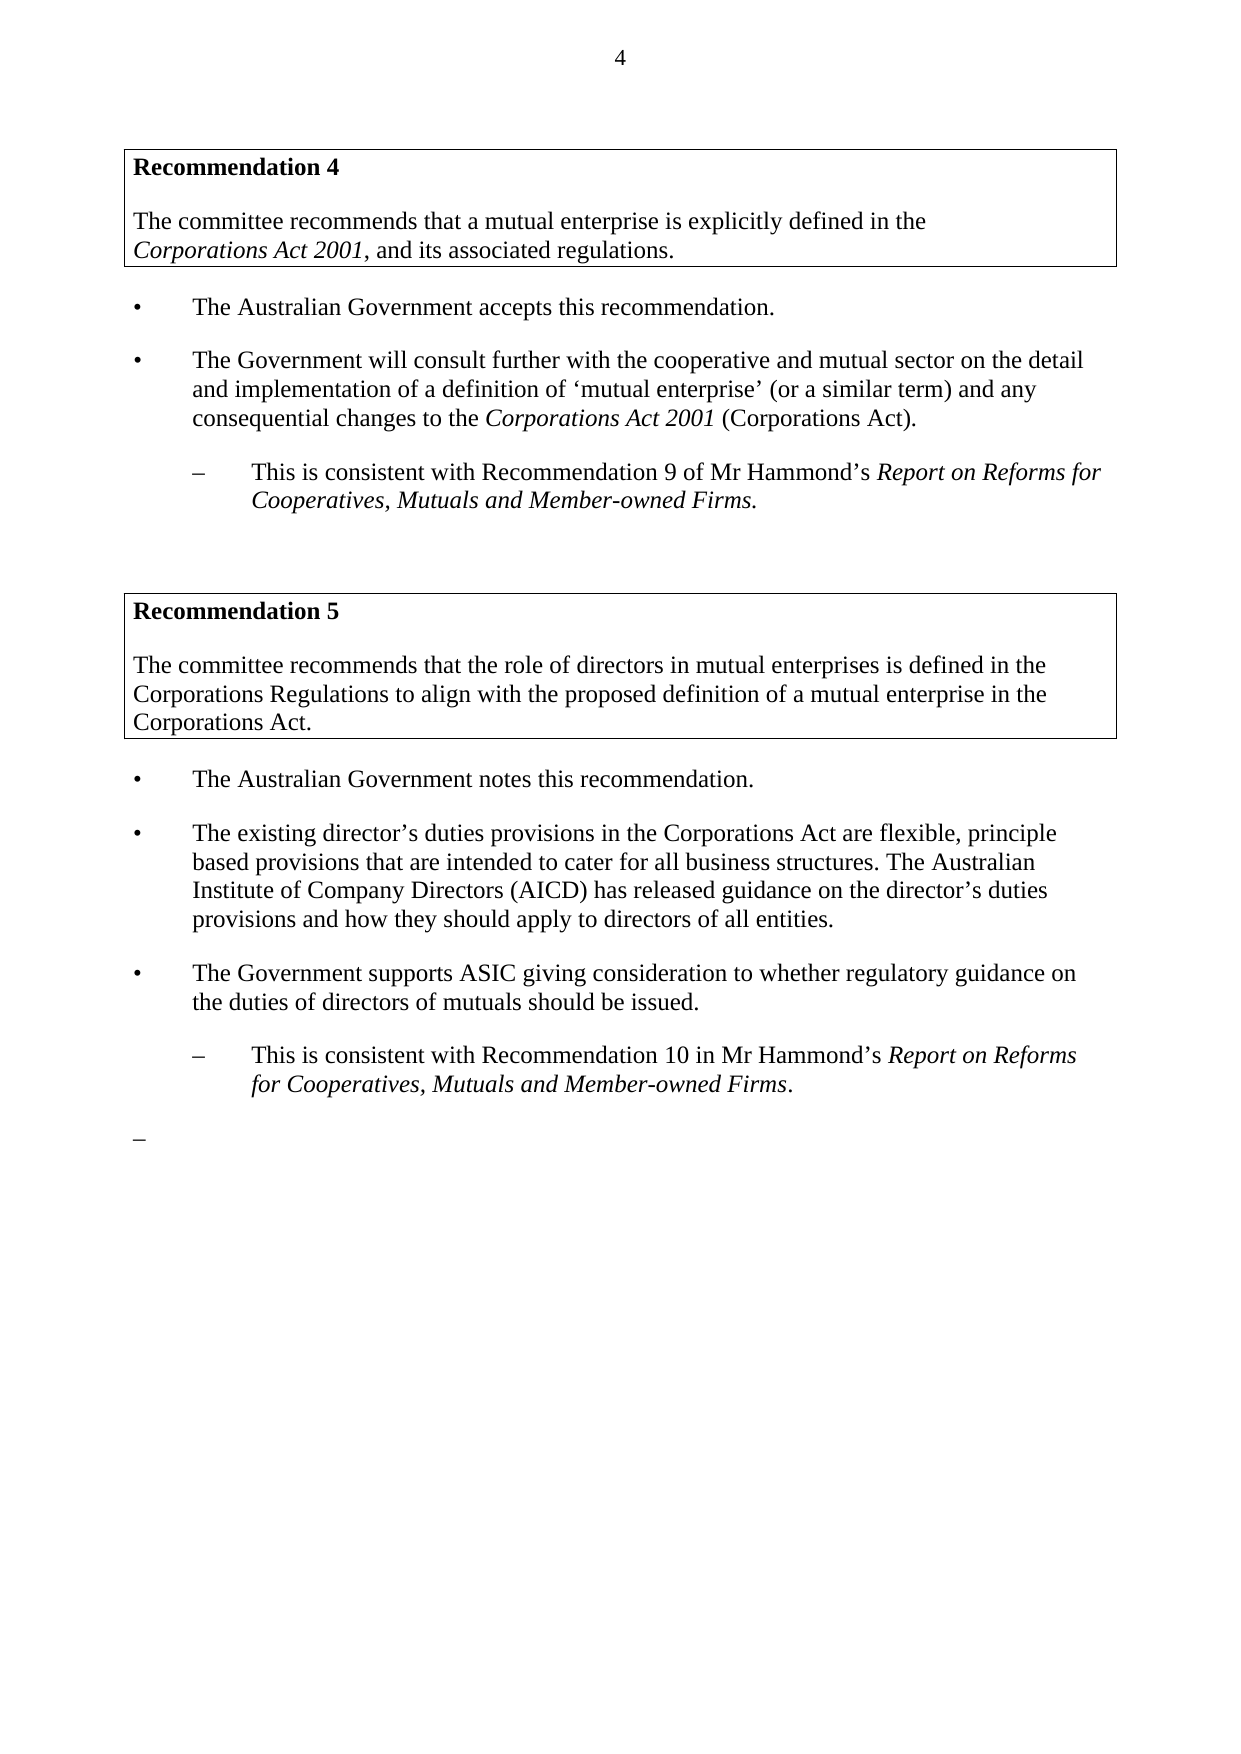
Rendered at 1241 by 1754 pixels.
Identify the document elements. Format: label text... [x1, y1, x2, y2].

list The committee recommends that a mutual enterprise is explicitly defined in the Corporations Act 2001, and its associated regulations. [125, 203, 1116, 266]
list Recommendation 5 [125, 594, 1116, 625]
list The committee recommends that the role of directors in mutual enterprises is defined in the Corporations Regulations to align with the proposed definition of a mutual enterprise in the Corporations Act. [125, 647, 1116, 738]
text The Australian Government notes this recommendation. [133, 764, 1107, 793]
text The Government supports ASIC giving consideration to whether regulatory guidance on the duties of directors of mutuals should be issued. [133, 958, 1107, 1016]
list Recommendation 4 [125, 150, 1116, 181]
text The Government will consult further with the cooperative and mutual sector on the detail and implementation of a definition of ‘mutual enterprise’ (or a similar term) and any consequential changes to the Corporations Act 2001 (Corporations Act). [133, 346, 1107, 432]
text The Australian Government accepts this recommendation. [133, 292, 1107, 321]
text The existing director’s duties provisions in the Corporations Act are flexible, principle based provisions that are intended to cater for all business structures. The Australian Institute of Company Directors (AICD) has released guidance on the director’s duties provisions and how they should apply to directors of all entities. [133, 818, 1107, 933]
text This is consistent with Recommendation 9 of Mr Hammond’s Report on Reforms for Cooperatives, Mutuals and Member-owned Firms. [192, 457, 1107, 514]
text This is consistent with Recommendation 10 in Mr Hammond’s Report on Reforms for Cooperatives, Mutuals and Member-owned Firms. [192, 1041, 1107, 1098]
